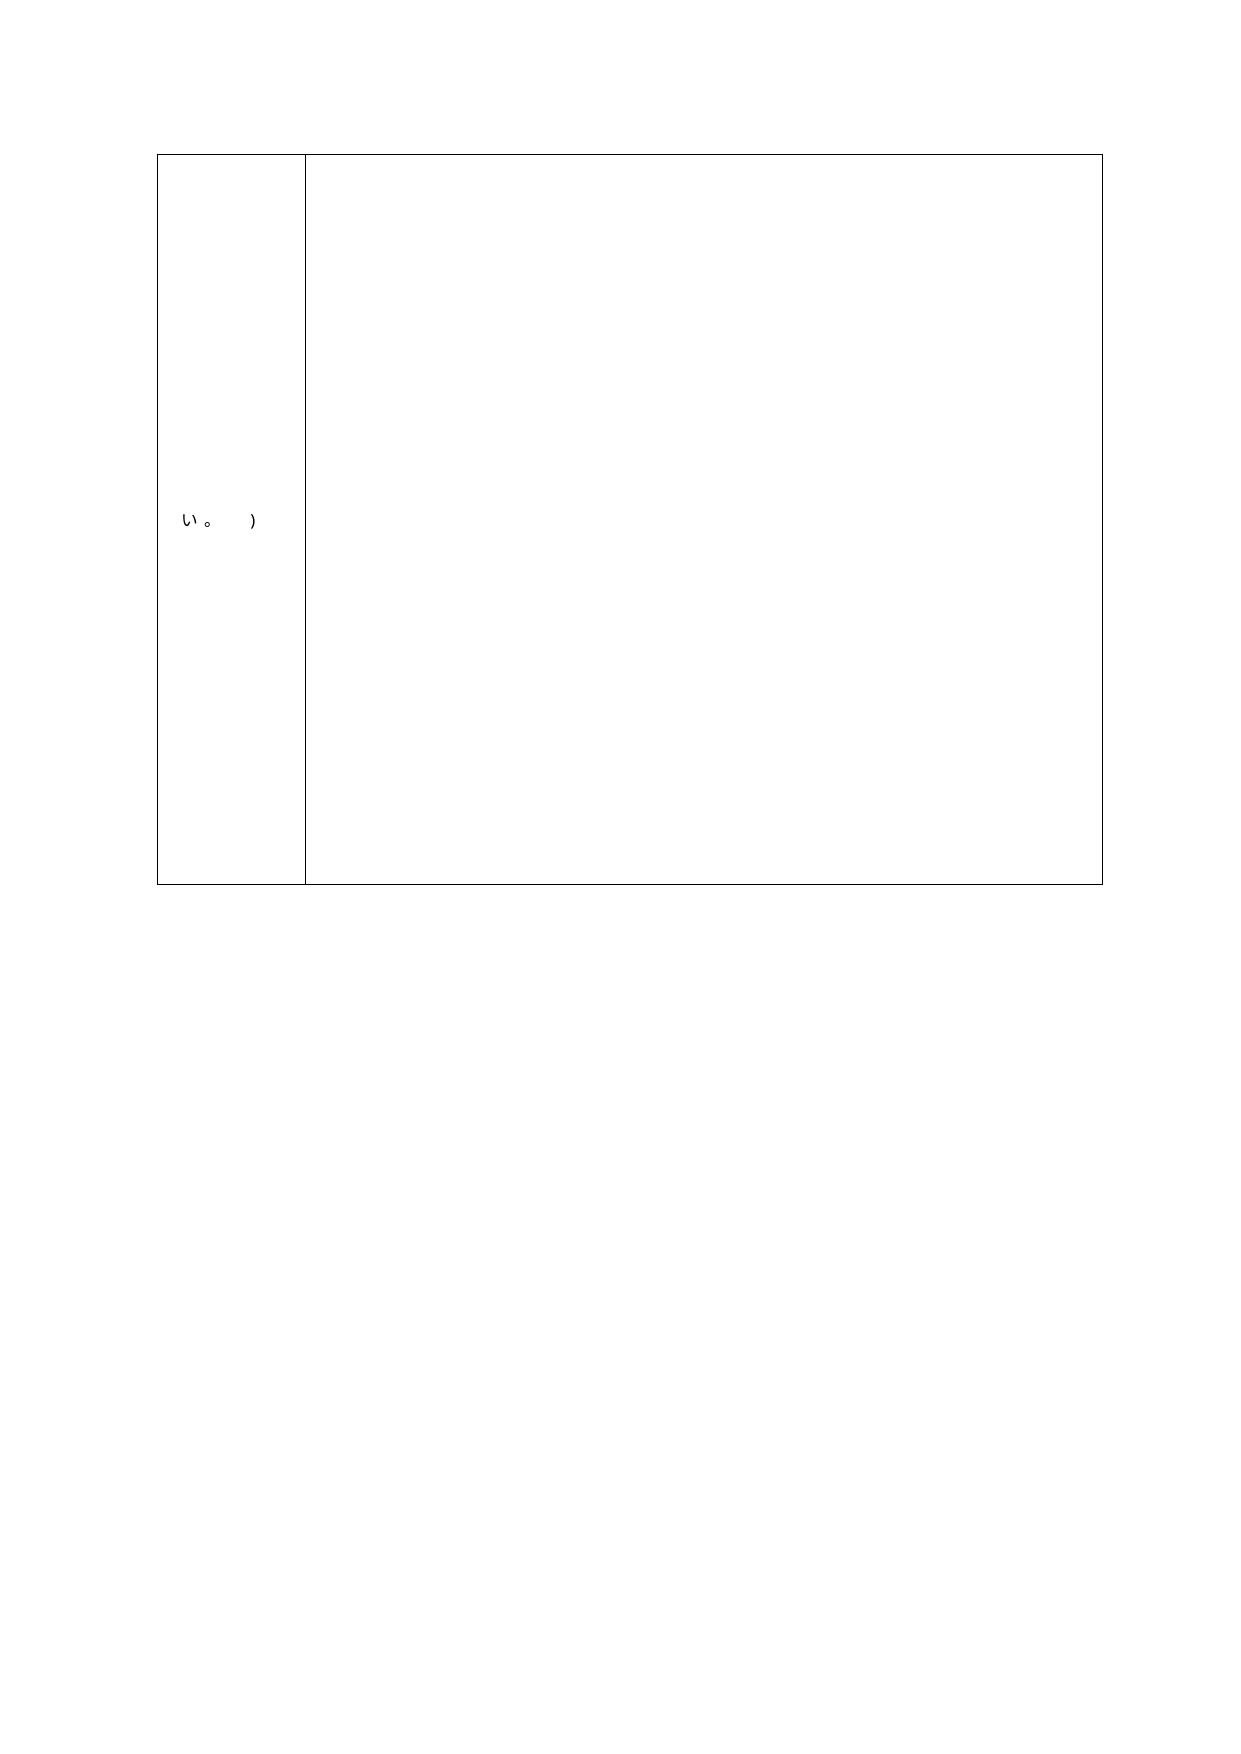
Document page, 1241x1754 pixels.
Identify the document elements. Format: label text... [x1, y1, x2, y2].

table_cell [306, 155, 1102, 884]
table_cell 応募の動機 (400字までで、横書きで簡潔にお書き下さい。) [158, 155, 305, 884]
